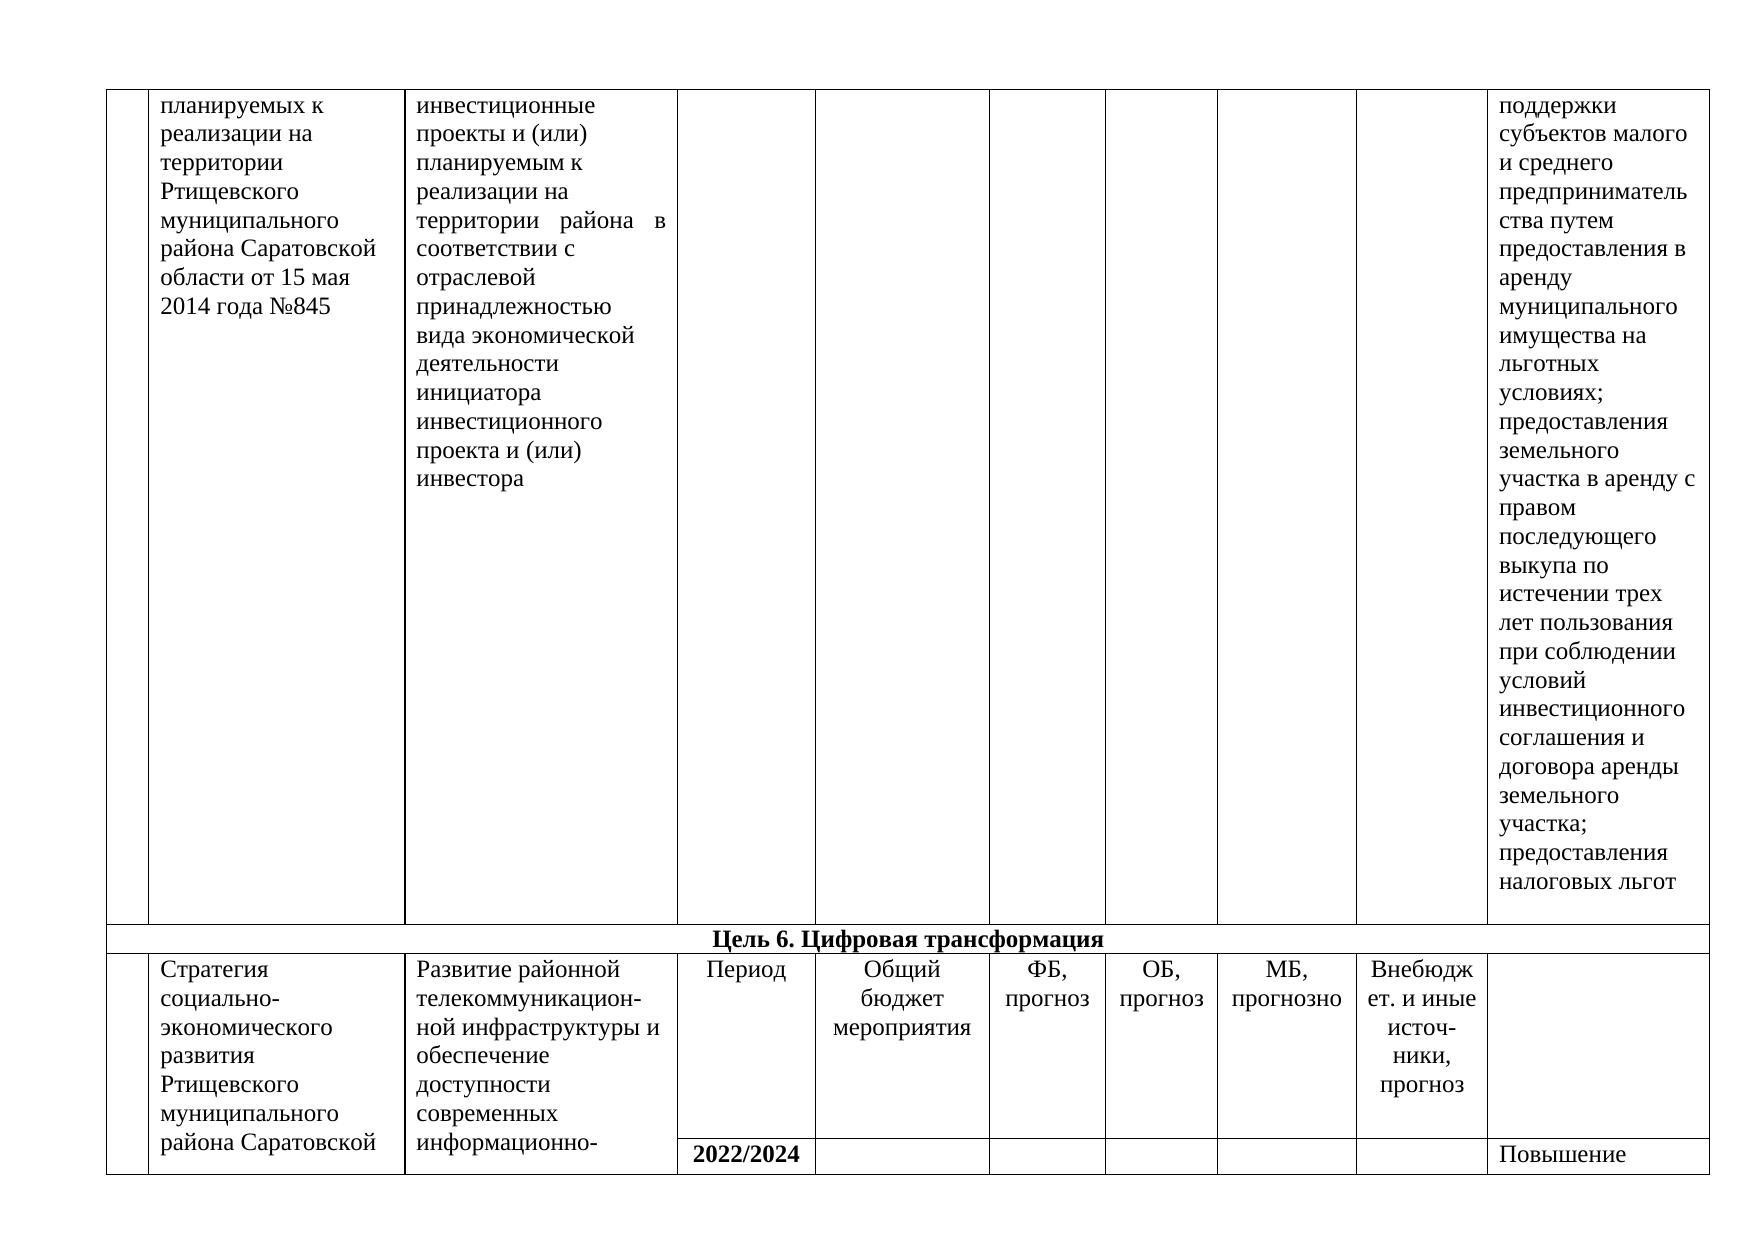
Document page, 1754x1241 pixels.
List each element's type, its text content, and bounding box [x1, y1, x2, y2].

table_cell 2022/2024 [678, 1139, 815, 1174]
table_cell [990, 1139, 1105, 1174]
table_cell Цель 6. Цифровая трансформация [107, 925, 1709, 953]
table_cell ФБ, прогноз [990, 954, 1105, 1138]
table_cell [816, 90, 989, 923]
table_cell [1488, 954, 1709, 1138]
table_cell [1218, 90, 1356, 923]
table_cell [678, 90, 815, 923]
table_cell [1218, 1139, 1356, 1174]
table_cell Общий бюджет мероприятия [816, 954, 989, 1138]
table_cell [107, 954, 148, 1174]
table_cell [990, 90, 1105, 923]
table_cell [1106, 90, 1217, 923]
table_cell МБ, прогнозно [1218, 954, 1356, 1138]
table_cell [816, 1139, 989, 1174]
table_cell Развитие районной телекоммуникацион-ной инфраструктуры и обеспечение доступности современных информационно-коммуникационных услуг [406, 954, 677, 1174]
table_cell Внебюджет. и иные источ-ники, прогноз [1357, 954, 1487, 1138]
table_cell [1357, 1139, 1487, 1174]
table_cell [1106, 1139, 1217, 1174]
table_cell ОБ, прогноз [1106, 954, 1217, 1138]
table_cell [1357, 90, 1487, 923]
table_cell Стратегия социально-экономического развития Ртищевского муниципального района Саратовской области до 2030 года от 17 декабря 2018года №1421 [149, 954, 404, 1174]
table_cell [1488, 1139, 1709, 1174]
table_cell Период [678, 954, 815, 1138]
